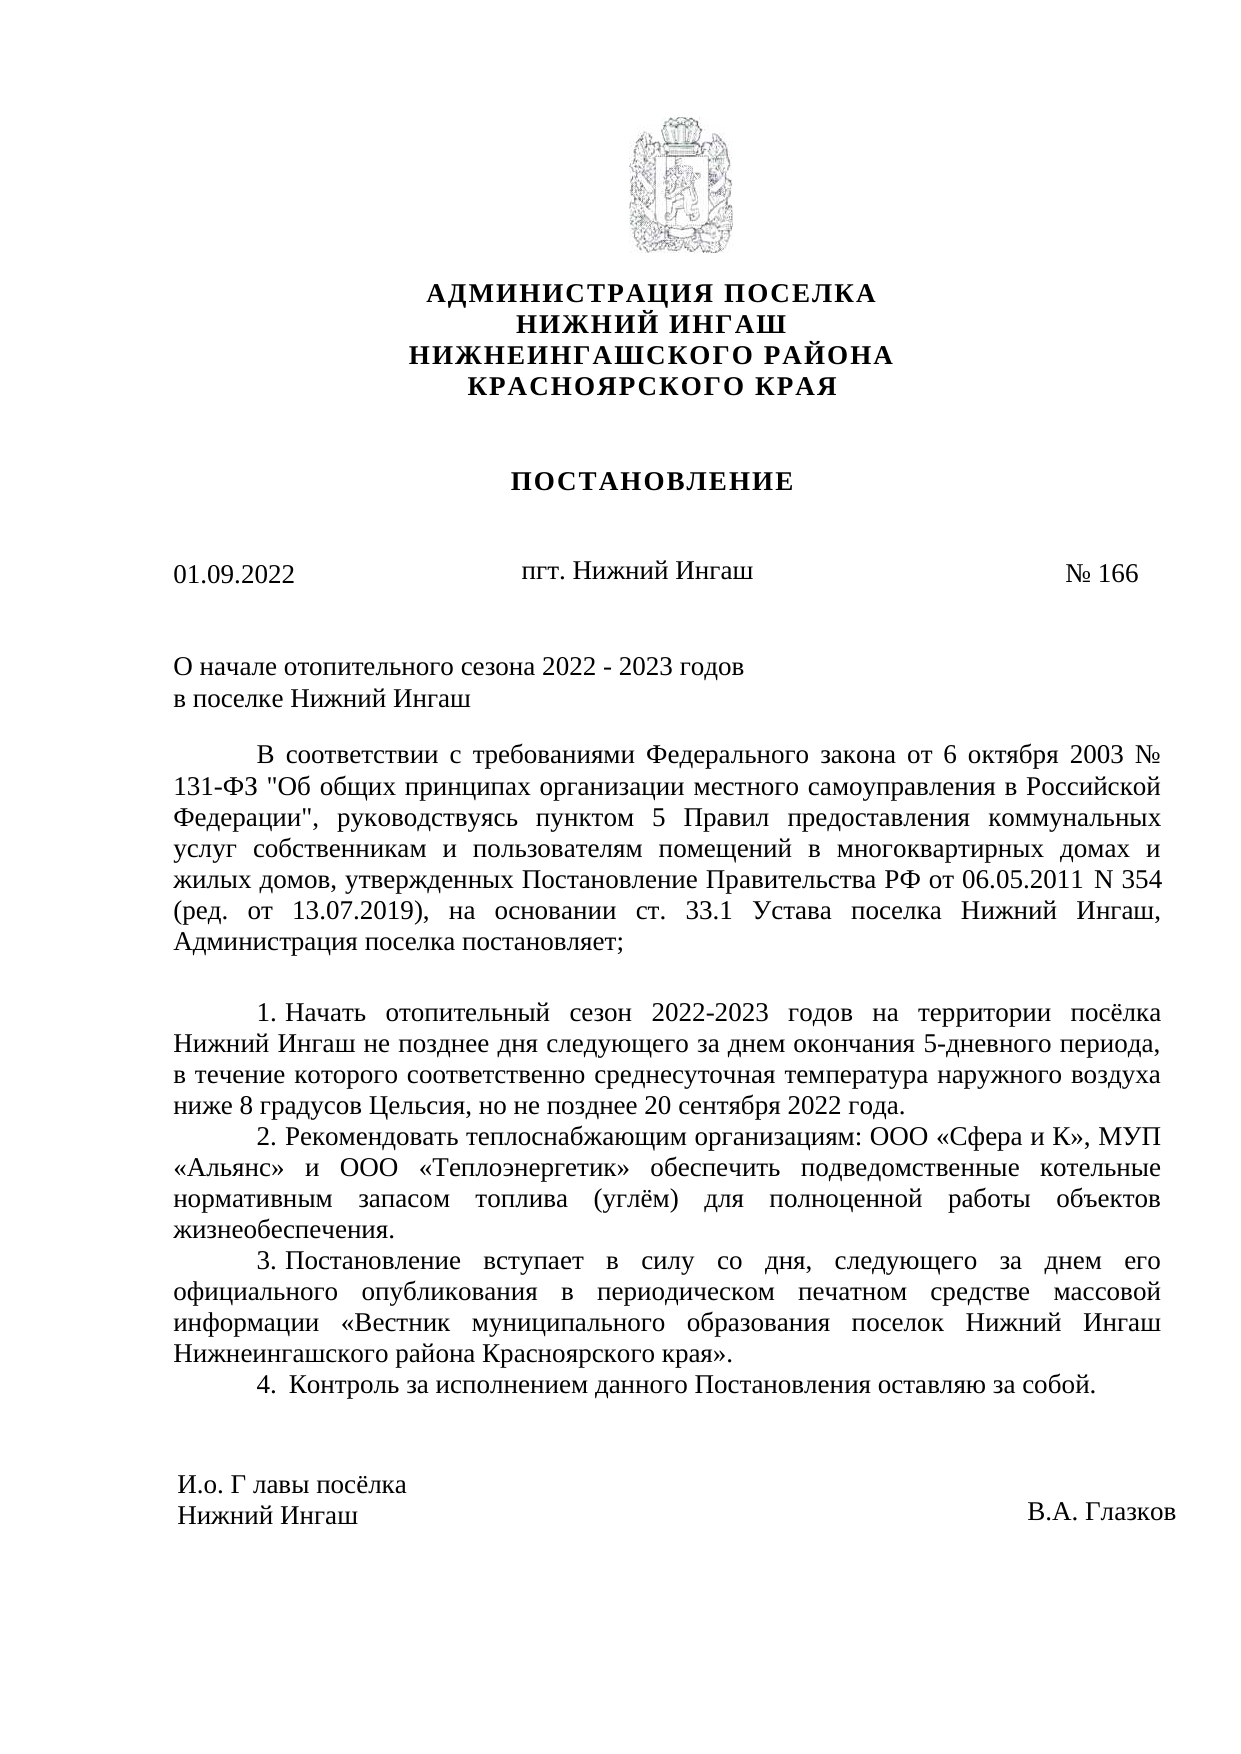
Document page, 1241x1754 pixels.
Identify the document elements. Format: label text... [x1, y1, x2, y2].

text В.А. Глазков [1027, 1498, 1177, 1525]
text ПОСТАНОВЛЕНИЕ [173, 468, 1131, 495]
text 01.09.2022 [173, 562, 295, 589]
text И.о. Г лавы посёлка Нижний Ингаш [177, 1468, 1162, 1530]
text О начале отопительного сезона 2022 - 2023 годов в поселке Нижний Ингаш [173, 651, 749, 714]
text пгт. Нижний Ингаш [521, 558, 753, 585]
picture [629, 117, 733, 253]
list Контроль за исполнением данного Постановления оставляю за собой. [173, 1369, 1162, 1400]
text № 166 [1065, 561, 1138, 588]
text АДМИНИСТРАЦИЯ ПОСЕЛКА НИЖНИЙ ИНГАШ НИЖНЕИНГАШСКОГО РАЙОНА КРАСНОЯРСКОГО КРАЯ [173, 278, 1131, 402]
list Рекомендовать теплоснабжающим организациям: ООО «Сфера и К», МУП «Альянс» и ООО «Теплоэнергетик» обеспечить подведомственные котельные нормативным запасом топлива (углём) для полноценной работы объектов жизнеобеспечения. [173, 1120, 1162, 1244]
text В соответствии с требованиями Федерального закона от 6 октября 2003 № 131-ФЗ "Об общих принципах организации местного самоуправления в Российской Федерации", руководствуясь пунктом 5 Правил предоставления коммунальных услуг собственникам и пользователям помещений в многоквартирных домах и жилых домов, утвержденных Постановление Правительства РФ от 06.05.2011 N 354 (ред. от 13.07.2019), на основании ст. 33.1 Устава поселка Нижний Ингаш, Администрация поселка постановляет; [173, 739, 1162, 956]
list Начать отопительный сезон 2022-2023 годов на территории посёлка Нижний Ингаш не позднее дня следующего за днем окончания 5-дневного периода, в течение которого соответственно среднесуточная температура наружного воздуха ниже 8 градусов Цельсия, но не позднее 20 сентября 2022 года. [173, 996, 1162, 1120]
list Постановление вступает в силу со дня, следующего за днем его официального опубликования в периодическом печатном средстве массовой информации «Вестник муниципального образования поселок Нижний Ингаш Нижнеингашского района Красноярского края». [173, 1244, 1162, 1369]
